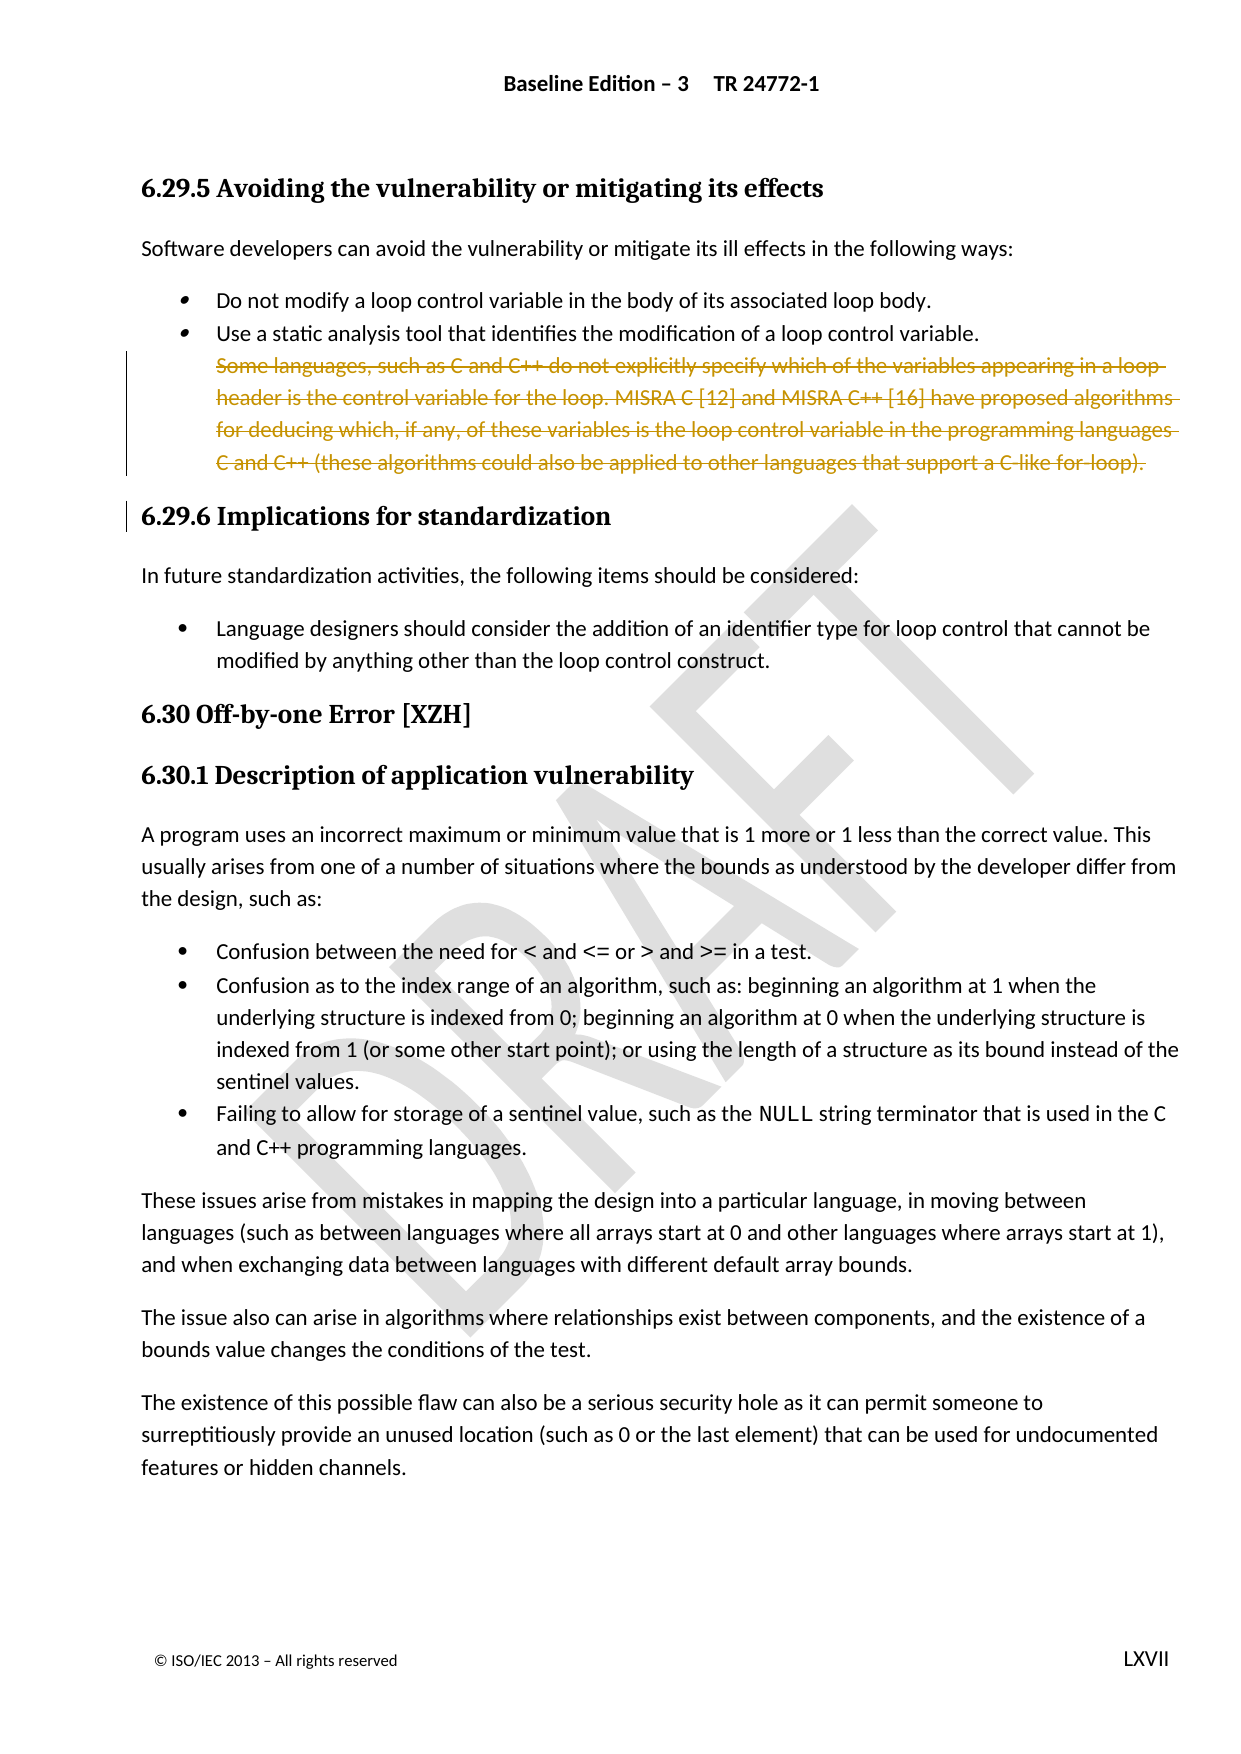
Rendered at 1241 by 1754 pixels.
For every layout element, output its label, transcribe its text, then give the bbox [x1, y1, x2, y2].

list Use a static analysis tool that identifies the modification of a loop control variable. [178, 319, 1182, 347]
list Language designers should consider the addition of an identifier type for loop control that cannot be modified by anything other than the loop control construct. [178, 614, 1182, 674]
text Software developers can avoid the vulnerability or mitigate its ill effects in the following ways: [141, 234, 1182, 262]
subtitle 6.29.6 Implications for standardization [141, 501, 1182, 532]
list Confusion as to the index range of an algorithm, such as: beginning an algorithm at 1 when the underlying structure is indexed from 0; beginning an algorithm at 0 when the underlying structure is indexed from 1 (or some other start point); or using the length of a structure as its bound instead of the sentinel values. [178, 971, 1182, 1095]
list Failing to allow for storage of a sentinel value, such as the NULL string terminator that is used in the C and C++ programming languages. [178, 1099, 1182, 1161]
subtitle 6.30.1 Description of application vulnerability [141, 760, 1182, 791]
text The existence of this possible flaw can also be a serious security hole as it can permit someone to surreptitiously provide an unused location (such as 0 or the last element) that can be used for undocumented features or hidden channels. [141, 1388, 1182, 1481]
text These issues arise from mistakes in mapping the design into a particular language, in moving between languages (such as between languages where all arrays start at 0 and other languages where arrays start at 1), and when exchanging data between languages with different default array bounds. [141, 1186, 1182, 1278]
subtitle 6.30 Off-by-one Error [XZH] [141, 699, 1182, 730]
list Confusion between the need for < and <= or > and >= in a test. [178, 937, 1182, 966]
text The issue also can arise in algorithms where relationships exist between components, and the existence of a bounds value changes the conditions of the test. [141, 1303, 1182, 1363]
subtitle 6.29.5 Avoiding the vulnerability or mitigating its effects [141, 173, 1182, 205]
list Do not modify a loop control variable in the body of its associated loop body. [178, 287, 1182, 315]
text A program uses an incorrect maximum or minimum value that is 1 more or 1 less than the correct value. This usually arises from one of a number of situations where the bounds as understood by the developer differ from the design, such as: [141, 820, 1182, 912]
text In future standardization activities, the following items should be considered: [141, 561, 1182, 589]
